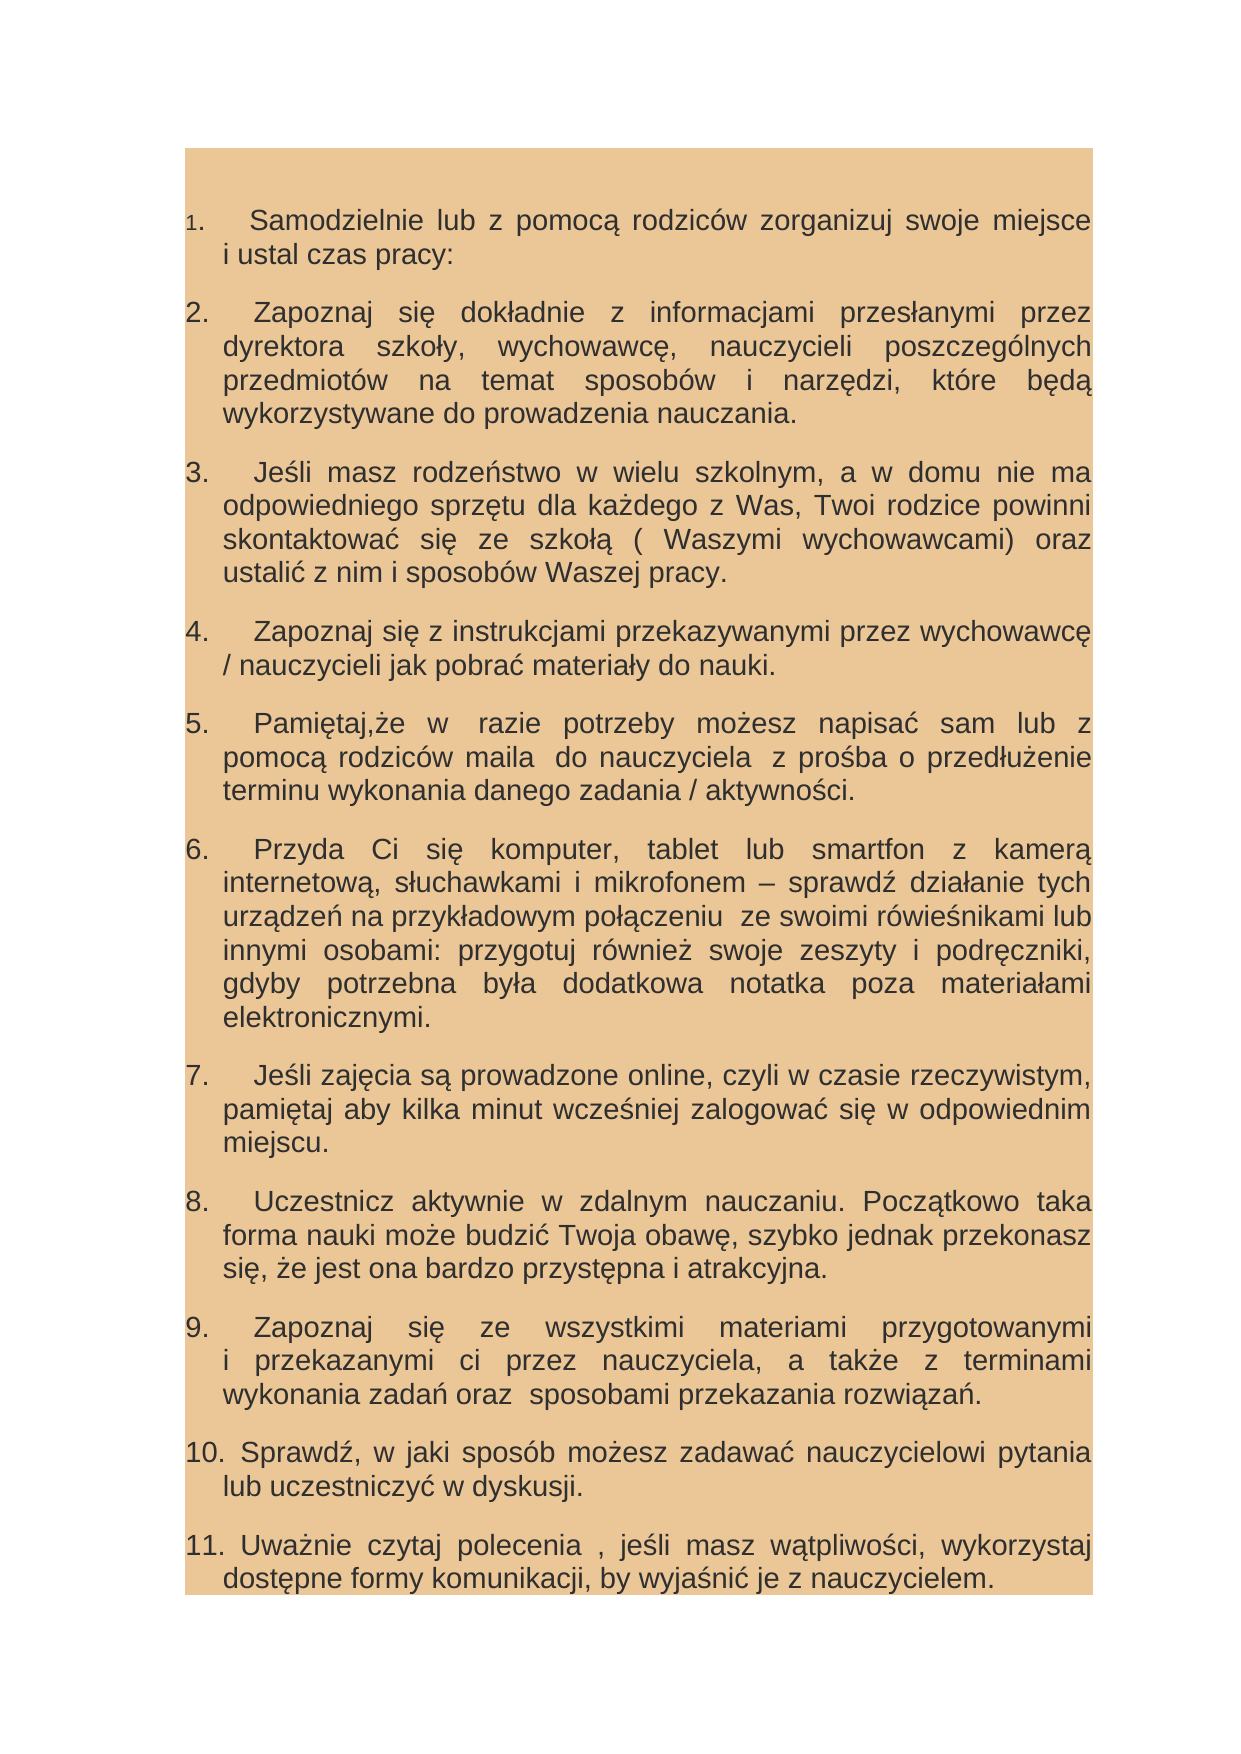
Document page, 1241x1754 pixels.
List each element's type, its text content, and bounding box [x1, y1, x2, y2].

text 8. Uczestnicz aktywnie w zdalnym nauczaniu. Początkowo taka forma nauki może budzić Twoja obawę, szybko jednak przekonasz się, że jest ona bardzo przystępna i atrakcyjna. [185, 1184, 1093, 1284]
text 11. Uważnie czytaj polecenia , jeśli masz wątpliwości, wykorzystaj dostępne formy komunikacji, by wyjaśnić je z nauczycielem. [185, 1527, 1093, 1595]
text 5. Pamiętaj,że w razie potrzeby możesz napisać sam lub z pomocą rodziców maila do nauczyciela z prośba o przedłużenie terminu wykonania danego zadania / aktywności. [185, 706, 1093, 807]
text 3. Jeśli masz rodzeństwo w wielu szkolnym, a w domu nie ma odpowiedniego sprzętu dla każdego z Was, Twoi rodzice powinni skontaktować się ze szkołą ( Waszymi wychowawcami) oraz ustalić z nim i sposobów Waszej pracy. [185, 454, 1093, 589]
text 1. Samodzielnie lub z pomocą rodziców zorganizuj swoje miejsce i ustal czas pracy: [185, 203, 1093, 270]
text 7. Jeśli zajęcia są prowadzone online, czyli w czasie rzeczywistym, pamiętaj aby kilka minut wcześniej zalogować się w odpowiednim miejscu. [185, 1058, 1093, 1159]
text 9. Zapoznaj się ze wszystkimi materiami przygotowanymi i przekazanymi ci przez nauczyciela, a także z terminami wykonania zadań oraz sposobami przekazania rozwiązań. [185, 1309, 1093, 1410]
text 2. Zapoznaj się dokładnie z informacjami przesłanymi przez dyrektora szkoły, wychowawcę, nauczycieli poszczególnych przedmiotów na temat sposobów i narzędzi, które będą wykorzystywane do prowadzenia nauczania. [185, 295, 1093, 429]
text 10. Sprawdź, w jaki sposób możesz zadawać nauczycielowi pytania lub uczestniczyć w dyskusji. [185, 1435, 1093, 1502]
text 4. Zapoznaj się z instrukcjami przekazywanymi przez wychowawcę / nauczycieli jak pobrać materiały do nauki. [185, 614, 1093, 681]
text 6. Przyda Ci się komputer, tablet lub smartfon z kamerą internetową, słuchawkami i mikrofonem – sprawdź działanie tych urządzeń na przykładowym połączeniu ze swoimi rówieśnikami lub innymi osobami: przygotuj również swoje zeszyty i podręczniki, gdyby potrzebna była dodatkowa notatka poza materiałami elektronicznymi. [185, 832, 1093, 1033]
